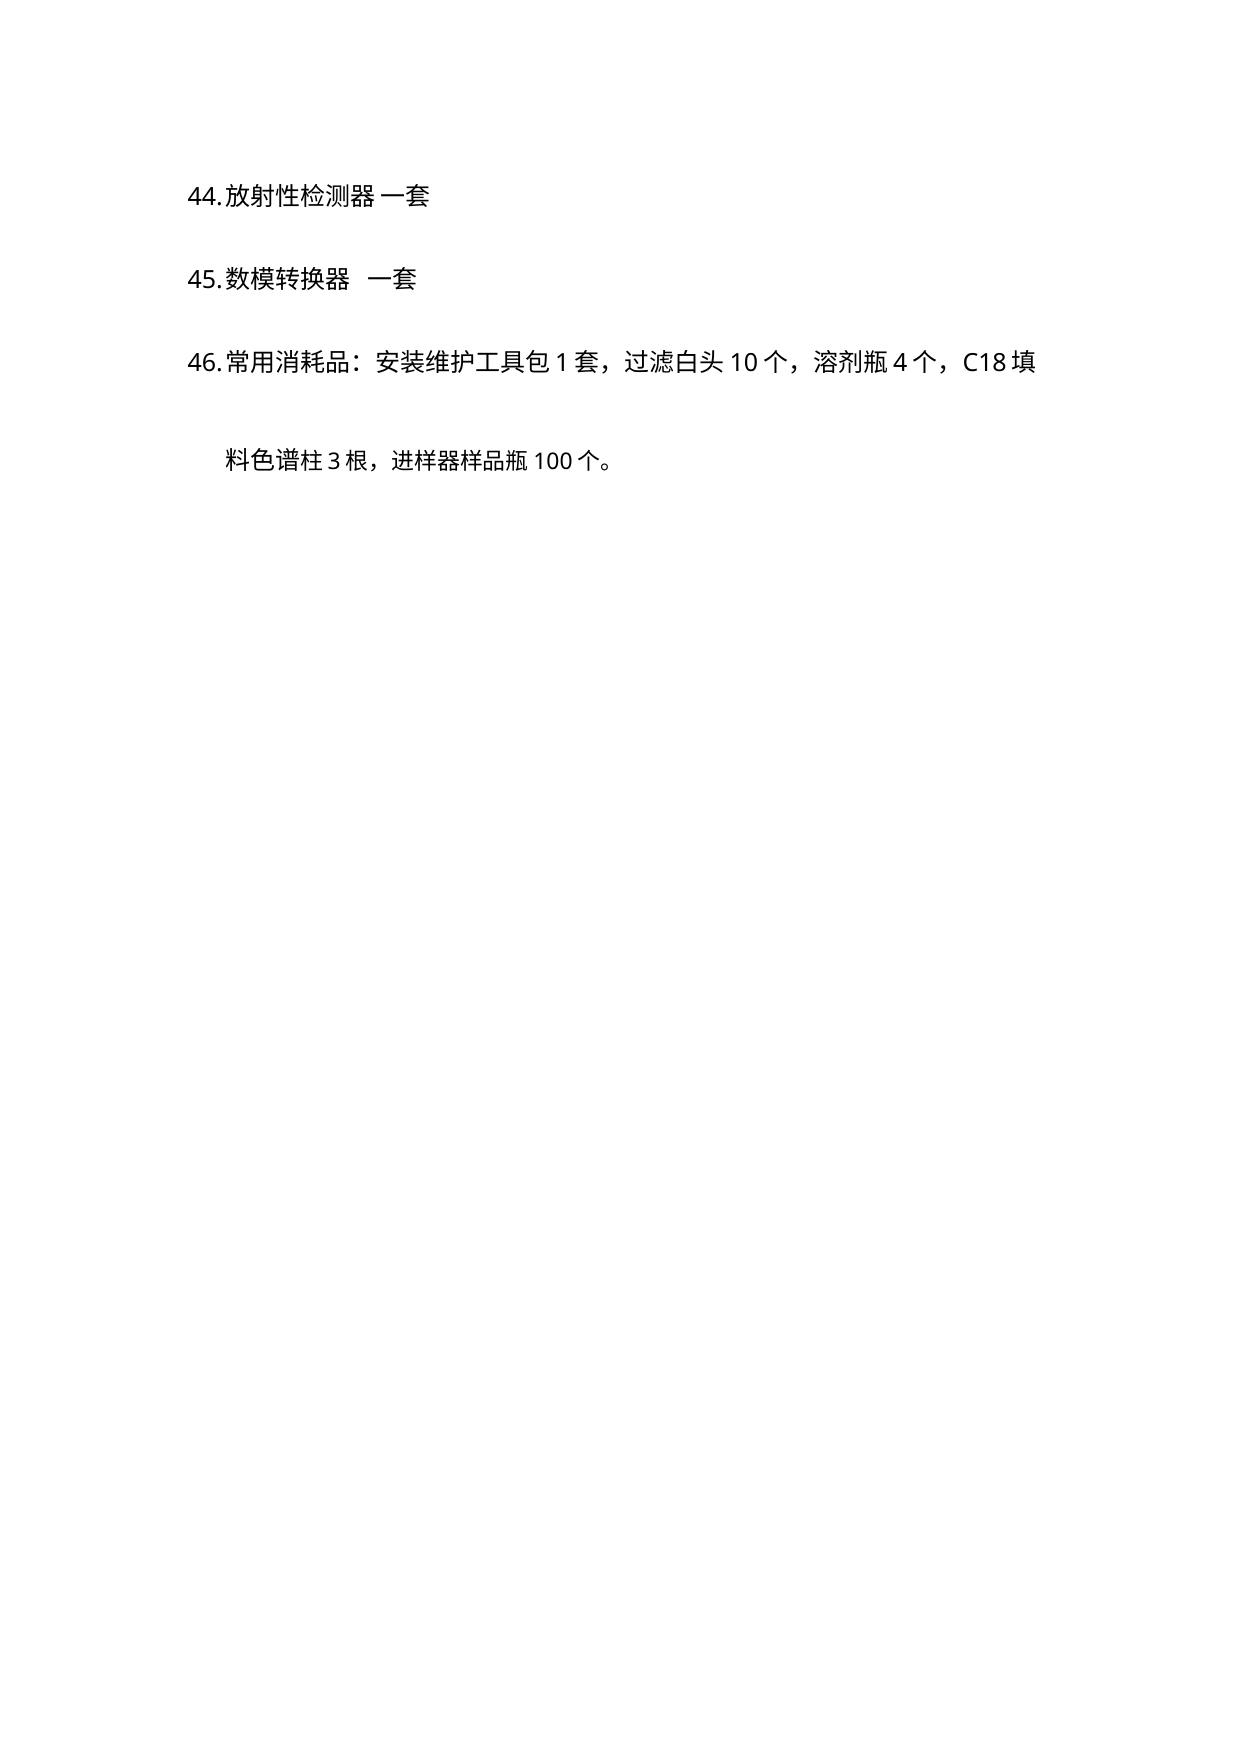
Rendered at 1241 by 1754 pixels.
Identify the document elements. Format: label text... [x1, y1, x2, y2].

list 放射性检测器 一套 [187, 162, 1053, 227]
list 数模转换器 一套 [187, 245, 1053, 310]
list 常用消耗品：安装维护工具包1套，过滤白头10个，溶剂瓶4个，C18填料色谱柱3根，进样器样品瓶100个。 [187, 328, 1053, 491]
